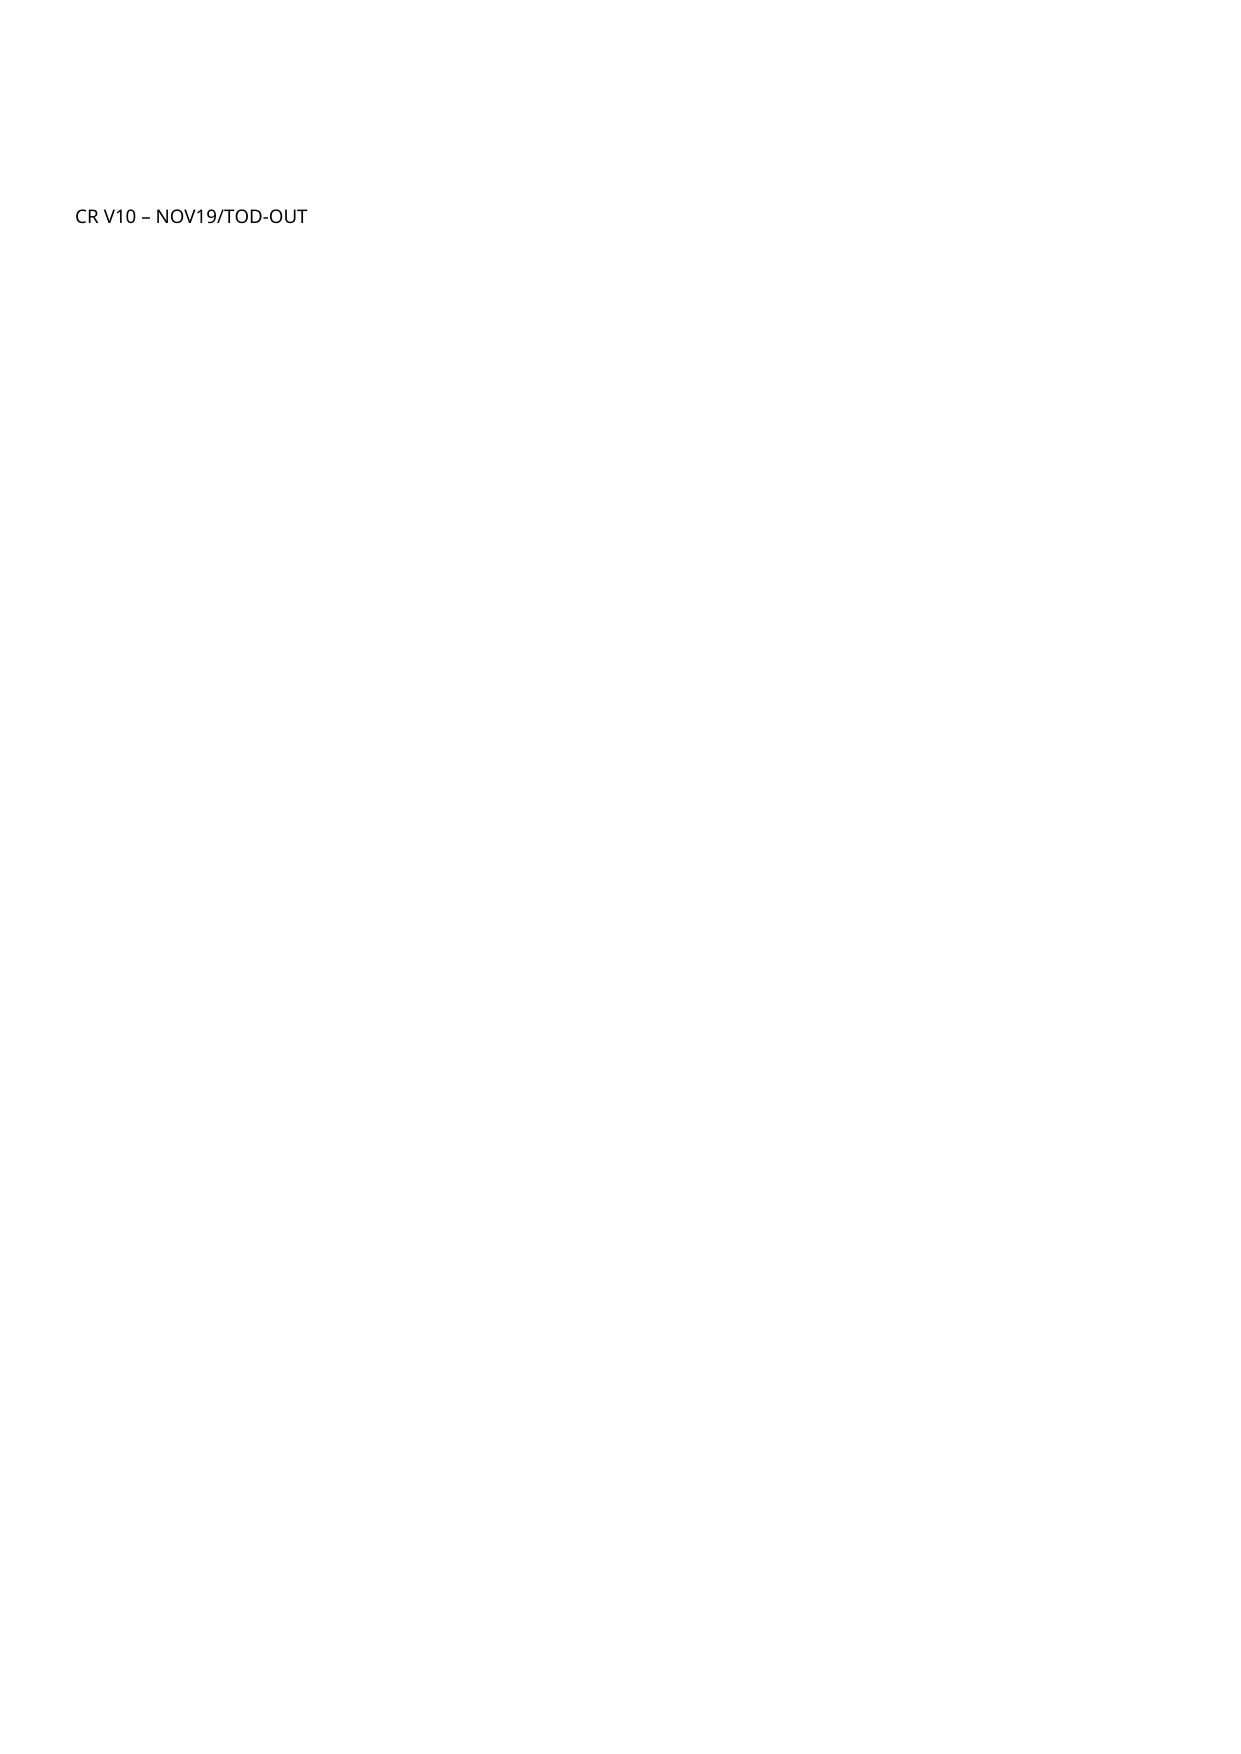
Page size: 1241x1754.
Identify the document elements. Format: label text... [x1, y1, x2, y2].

text CR V10 – NOV19/TOD-OUT [75, 203, 1186, 228]
